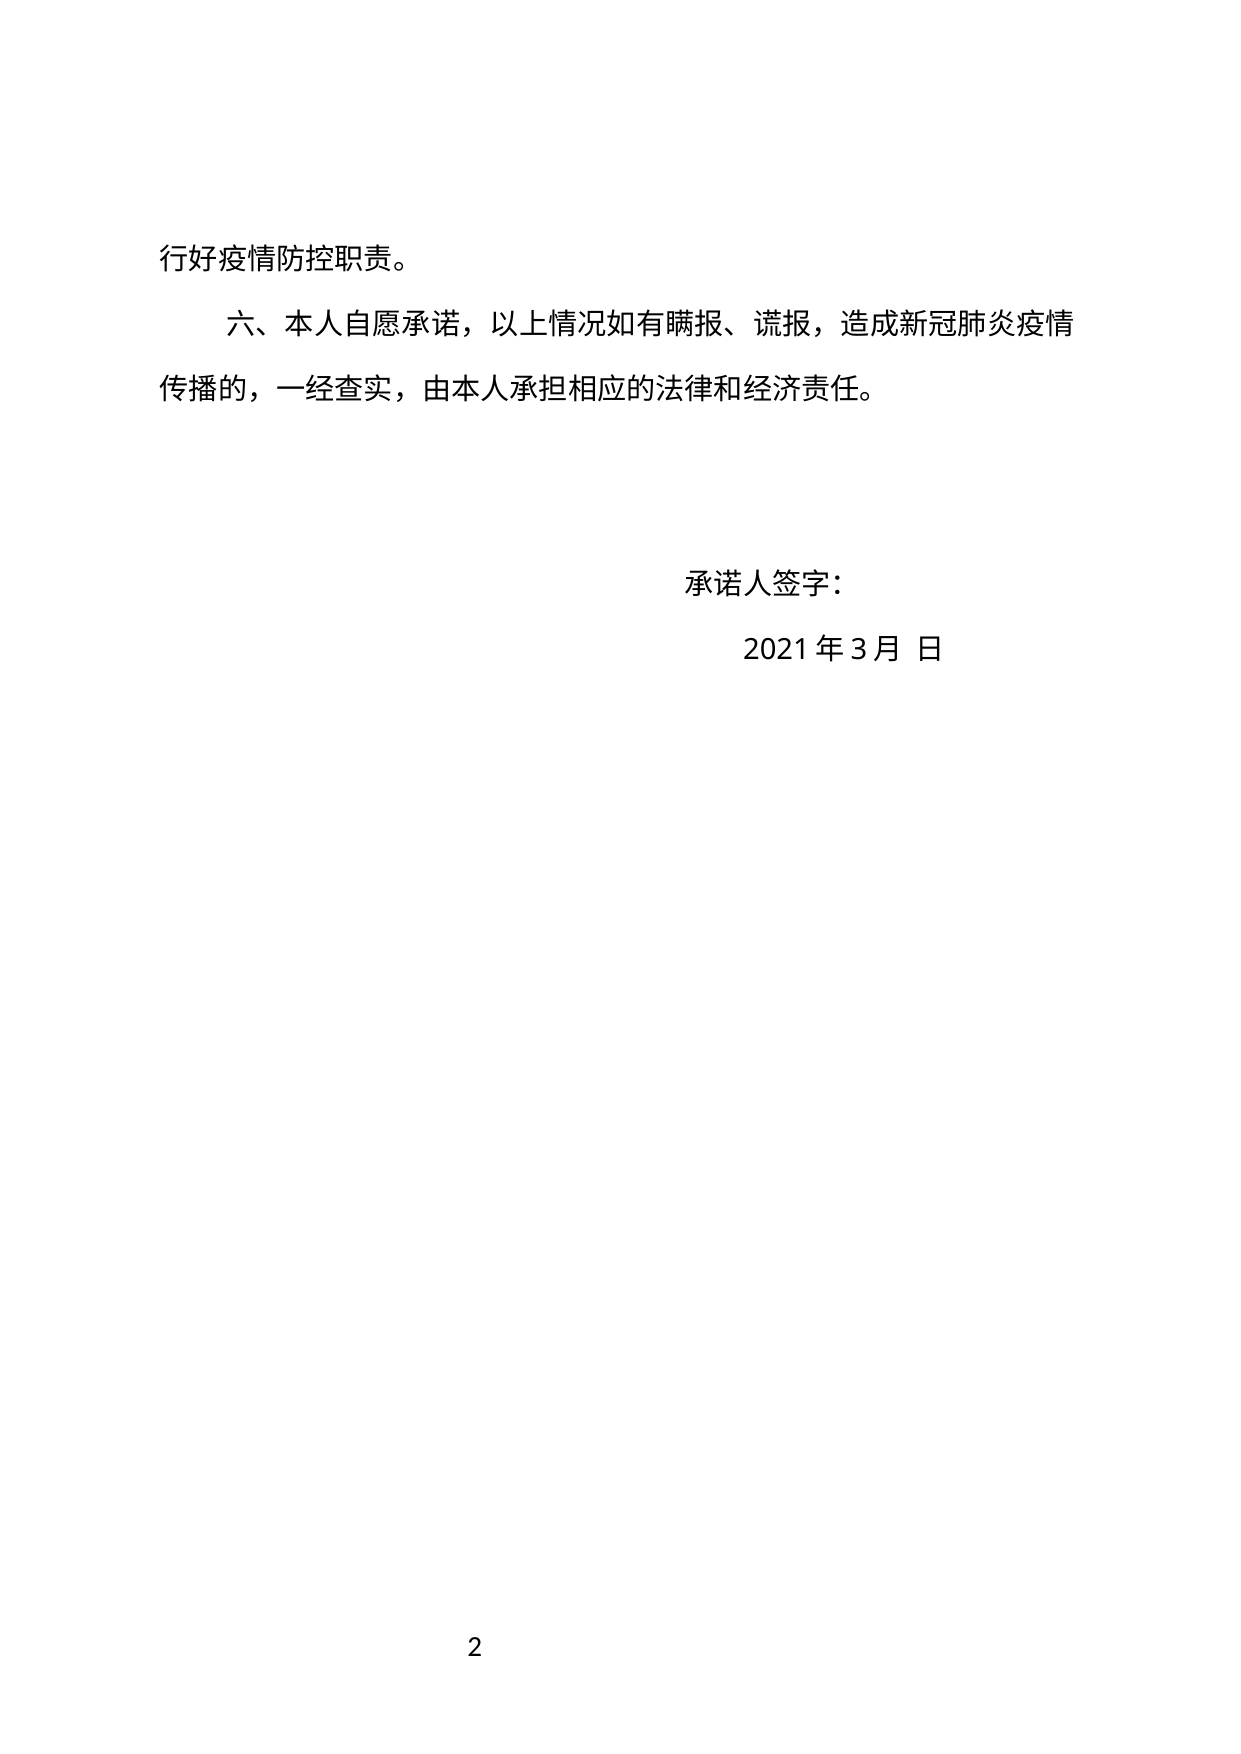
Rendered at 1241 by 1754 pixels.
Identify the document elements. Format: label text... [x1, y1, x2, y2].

list 承诺人签字： [159, 549, 1075, 614]
list 2021年3月 日 [159, 614, 1075, 679]
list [159, 224, 1075, 289]
list 六、本人自愿承诺，以上情况如有瞒报、谎报，造成新冠肺炎疫情传播的，一经查实，由本人承担相应的法律和经济责任。 [159, 289, 1075, 419]
